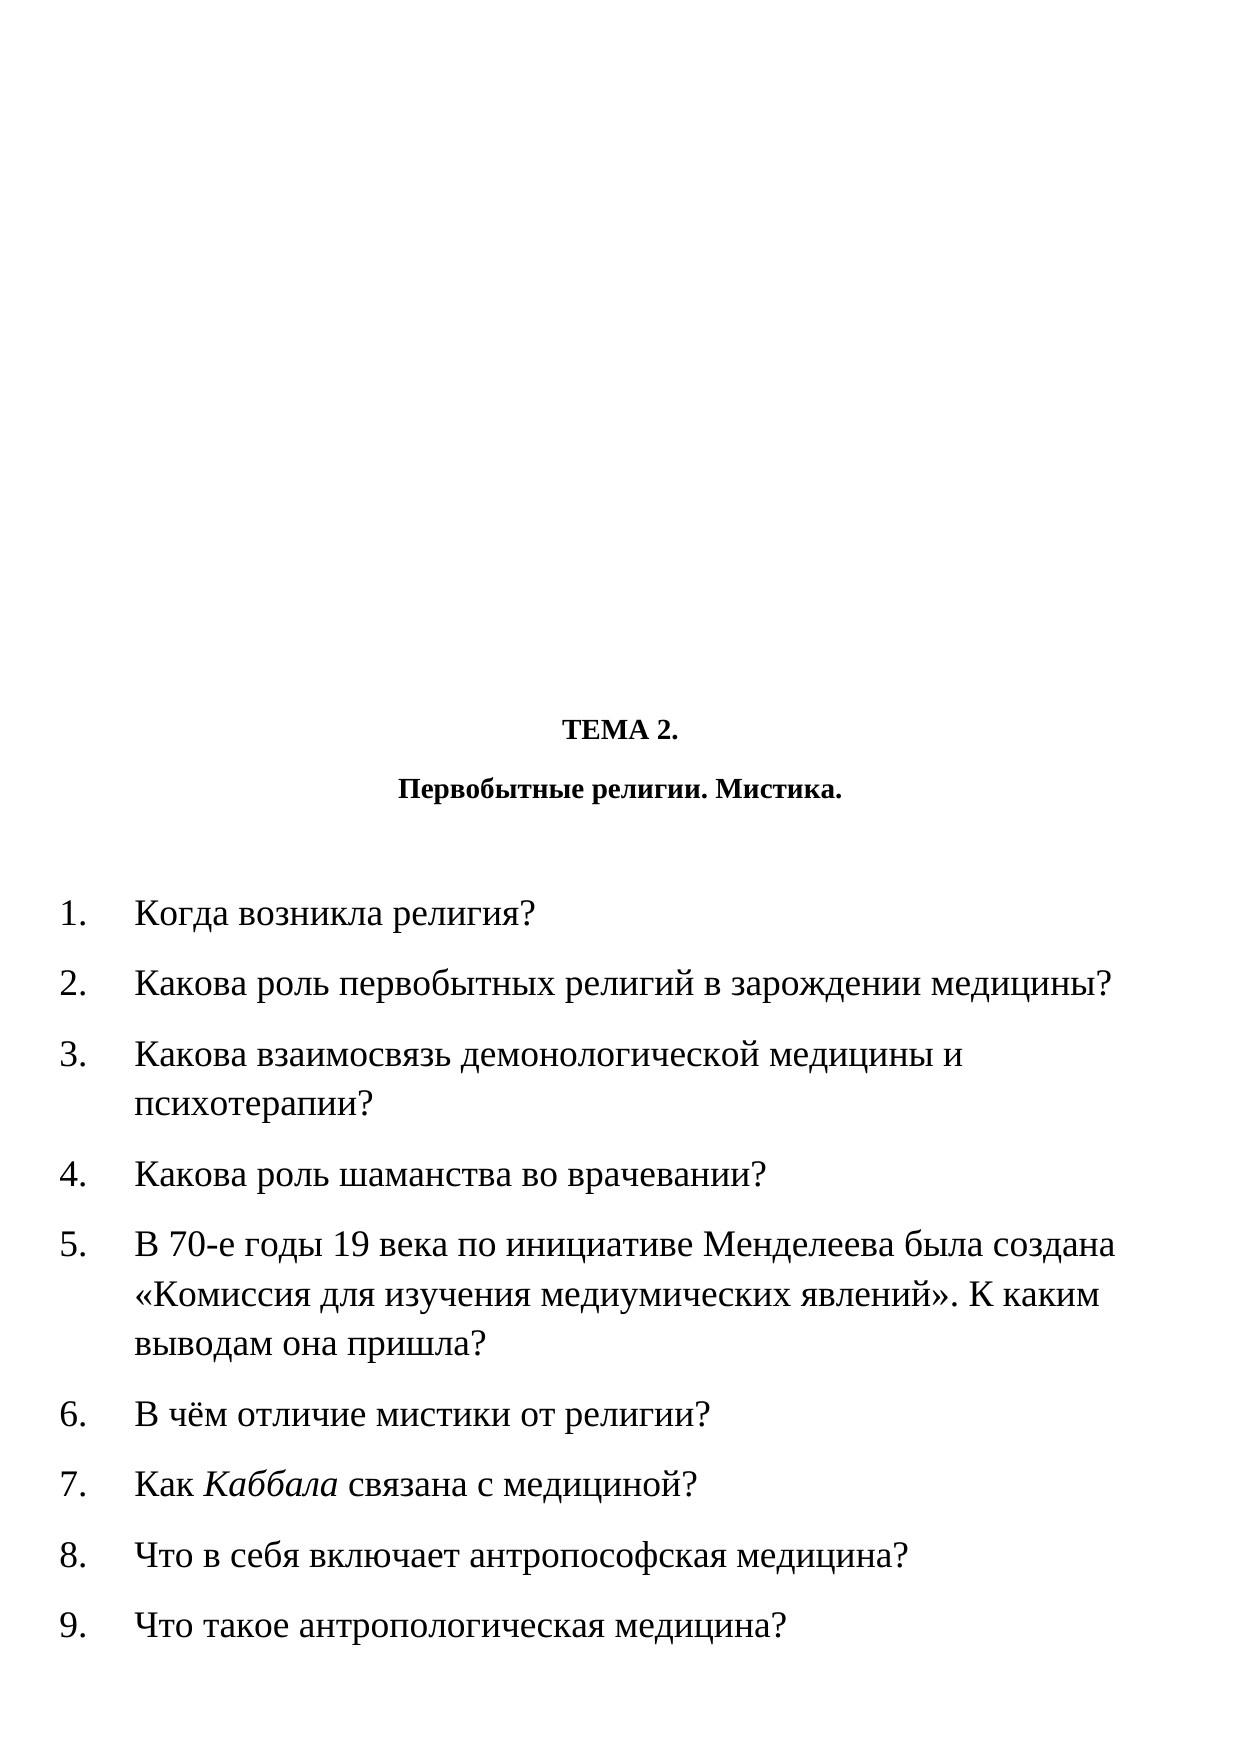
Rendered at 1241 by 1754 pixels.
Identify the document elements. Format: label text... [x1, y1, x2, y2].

list В 70-е годы 19 века по инициативе Менделеева была создана «Комиссия для изучения медиумических явлений». К каким выводам она пришла? [59, 1222, 1181, 1364]
list Какова роль шаманства во врачевании? [59, 1151, 1181, 1194]
text ТЕМА 2. [59, 712, 1181, 746]
list Какова роль первобытных религий в зарождении медицины? [59, 961, 1181, 1004]
list В чём отличие мистики от религии? [59, 1391, 1181, 1434]
list Что такое антропологическая медицина? [59, 1602, 1181, 1646]
text Первобытные религии. Мистика. [59, 772, 1181, 805]
list Какова взаимосвязь демонологической медицины и психотерапии? [59, 1031, 1181, 1124]
list Как Каббала связана с медициной? [59, 1462, 1181, 1505]
list Что в себя включает антропософская медицина? [59, 1532, 1181, 1575]
list Когда возникла религия? [59, 890, 1181, 933]
